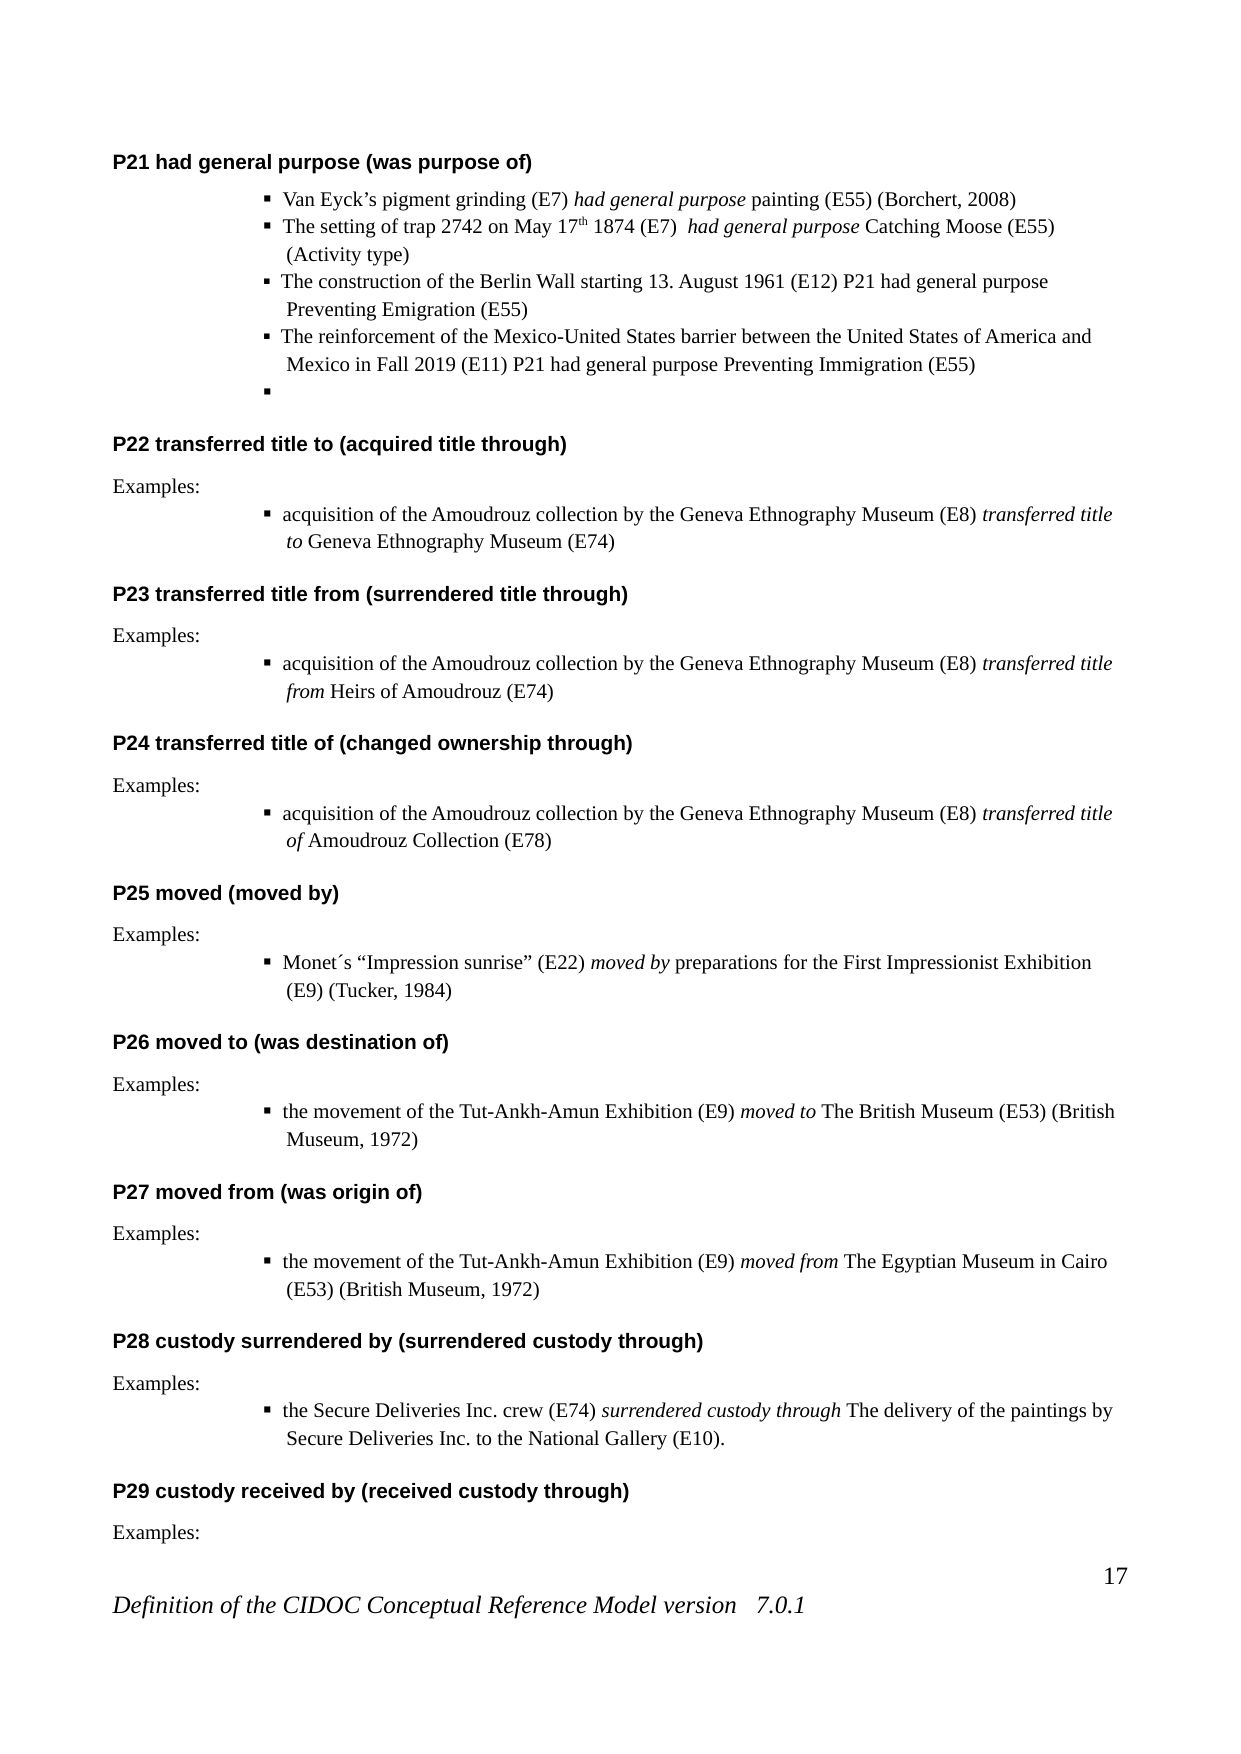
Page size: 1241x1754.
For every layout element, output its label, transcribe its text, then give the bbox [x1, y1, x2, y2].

text the movement of the Tut-Ankh-Amun Exhibition (E9) moved from The Egyptian Museum in Cairo (E53) (British Museum, 1972) [262, 1249, 1128, 1301]
text P24 transferred title of (changed ownership through) [112, 731, 1128, 755]
text Examples: [112, 474, 1128, 498]
text acquisition of the Amoudrouz collection by the Geneva Ethnography Museum (E8) transferred title to Geneva Ethnography Museum (E74) [262, 502, 1128, 553]
text P22 transferred title to (acquired title through) [112, 432, 1128, 456]
text Examples: [112, 1072, 1128, 1096]
text Examples: [112, 1371, 1128, 1395]
text The reinforcement of the Mexico-United States barrier between the United States of America and Mexico in Fall 2019 (E11) P21 had general purpose Preventing Immigration (E55) [262, 324, 1128, 376]
text Examples: [112, 623, 1128, 647]
text P23 transferred title from (surrendered title through) [112, 582, 1128, 606]
text P27 moved from (was origin of) [112, 1180, 1128, 1204]
text acquisition of the Amoudrouz collection by the Geneva Ethnography Museum (E8) transferred title of Amoudrouz Collection (E78) [262, 801, 1128, 852]
text The setting of trap 2742 on May 17th 1874 (E7) had general purpose Catching Moose (E55) (Activity type) [262, 214, 1128, 266]
text Monet´s “Impression sunrise” (E22) moved by preparations for the First Impressionist Exhibition (E9) (Tucker, 1984) [262, 950, 1128, 1002]
text Examples: [112, 922, 1128, 946]
text P21 had general purpose (was purpose of) [112, 150, 1128, 174]
text acquisition of the Amoudrouz collection by the Geneva Ethnography Museum (E8) transferred title from Heirs of Amoudrouz (E74) [262, 651, 1128, 703]
text P25 moved (moved by) [112, 881, 1128, 905]
text Examples: [112, 773, 1128, 797]
text P29 custody received by (received custody through) [112, 1479, 1128, 1503]
text Van Eyck’s pigment grinding (E7) had general purpose painting (E55) (Borchert, 2008) [262, 186, 1128, 211]
text The construction of the Berlin Wall starting 13. August 1961 (E12) P21 had general purpose Preventing Emigration (E55) [262, 269, 1128, 321]
text Examples: [112, 1520, 1128, 1544]
text P26 moved to (was destination of) [112, 1030, 1128, 1054]
text the movement of the Tut-Ankh-Amun Exhibition (E9) moved to The British Museum (E53) (British Museum, 1972) [262, 1099, 1128, 1151]
text the Secure Deliveries Inc. crew (E74) surrendered custody through The delivery of the paintings by Secure Deliveries Inc. to the National Gallery (E10). [262, 1398, 1128, 1450]
text Examples: [112, 1221, 1128, 1245]
text P28 custody surrendered by (surrendered custody through) [112, 1329, 1128, 1353]
